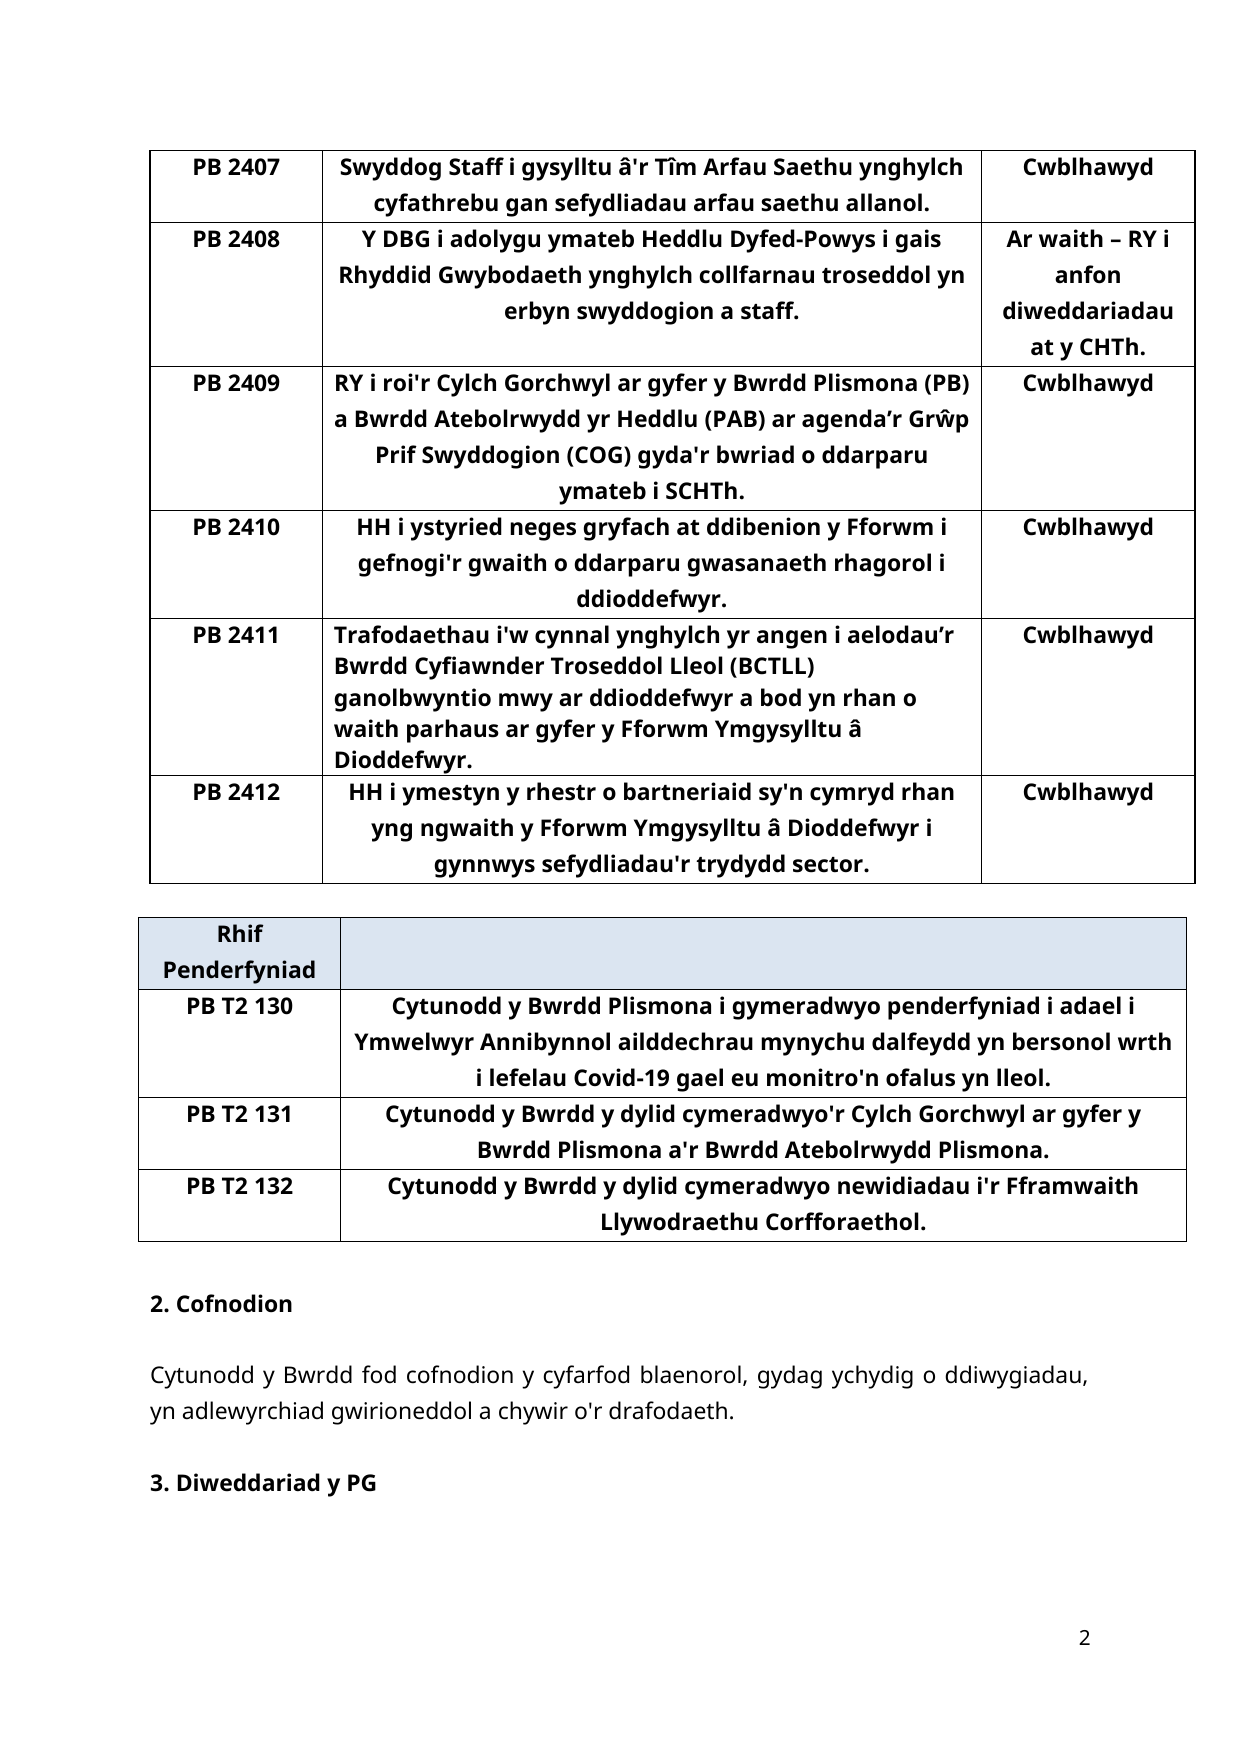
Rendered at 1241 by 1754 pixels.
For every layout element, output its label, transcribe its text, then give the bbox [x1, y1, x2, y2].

table_cell PB T2 130 [139, 990, 340, 1097]
table_cell PB 2409 [151, 367, 322, 510]
table_cell PB T2 131 [139, 1098, 340, 1169]
table_cell Cwblhawyd [982, 151, 1194, 222]
table_cell PB T2 132 [139, 1170, 340, 1241]
table_cell PB 2410 [151, 511, 322, 618]
table_header Rhif Penderfyniad [139, 918, 340, 989]
table_cell PB 2411 [151, 619, 322, 775]
table_cell Swyddog Staff i gysylltu â'r Tîm Arfau Saethu ynghylch cyfathrebu gan sefydliadau arfau saethu allanol. [323, 151, 981, 222]
table_cell RY i roi'r Cylch Gorchwyl ar gyfer y Bwrdd Plismona (PB) a Bwrdd Atebolrwydd yr Heddlu (PAB) ar agenda’r Grŵp Prif Swyddogion (COG) gyda'r bwriad o ddarparu ymateb i SCHTh. [323, 367, 981, 510]
table_cell HH i ystyried neges gryfach at ddibenion y Fforwm i gefnogi'r gwaith o ddarparu gwasanaeth rhagorol i ddioddefwyr. [323, 511, 981, 618]
text 2. Cofnodion [150, 1287, 1090, 1319]
table_cell PB 2412 [151, 776, 322, 883]
text 3. Diweddariad y PG [150, 1467, 1090, 1498]
table_cell Cytunodd y Bwrdd Plismona i gymeradwyo penderfyniad i adael i Ymwelwyr Annibynnol ailddechrau mynychu dalfeydd yn bersonol wrth i lefelau Covid-19 gael eu monitro'n ofalus yn lleol. [341, 990, 1186, 1097]
table_cell Cwblhawyd [982, 619, 1194, 775]
table_cell PB 2407 [151, 151, 322, 222]
table_cell Y DBG i adolygu ymateb Heddlu Dyfed-Powys i gais Rhyddid Gwybodaeth ynghylch collfarnau troseddol yn erbyn swyddogion a staff. [323, 223, 981, 366]
table_cell Ar waith – RY i anfon diweddariadau at y CHTh. [982, 223, 1194, 366]
table_cell Cytunodd y Bwrdd y dylid cymeradwyo newidiadau i'r Fframwaith Llywodraethu Corfforaethol. [341, 1170, 1186, 1241]
text Cytunodd y Bwrdd fod cofnodion y cyfarfod blaenorol, gydag ychydig o ddiwygiadau, yn adlewyrchiad gwirioneddol a chywir o'r drafodaeth. [150, 1359, 1090, 1427]
table_header [341, 918, 1186, 989]
table_cell HH i ymestyn y rhestr o bartneriaid sy'n cymryd rhan yng ngwaith y Fforwm Ymgysylltu â Dioddefwyr i gynnwys sefydliadau'r trydydd sector. [323, 776, 981, 883]
table_cell PB 2408 [151, 223, 322, 366]
table_cell Cwblhawyd [982, 367, 1194, 510]
table_cell Cwblhawyd [982, 511, 1194, 618]
table_cell Trafodaethau i'w cynnal ynghylch yr angen i aelodau’r Bwrdd Cyfiawnder Troseddol Lleol (BCTLL) ganolbwyntio mwy ar ddioddefwyr a bod yn rhan o waith parhaus ar gyfer y Fforwm Ymgysylltu â Dioddefwyr. [323, 619, 981, 775]
table_cell Cytunodd y Bwrdd y dylid cymeradwyo'r Cylch Gorchwyl ar gyfer y Bwrdd Plismona a'r Bwrdd Atebolrwydd Plismona. [341, 1098, 1186, 1169]
table_cell Cwblhawyd [982, 776, 1194, 883]
